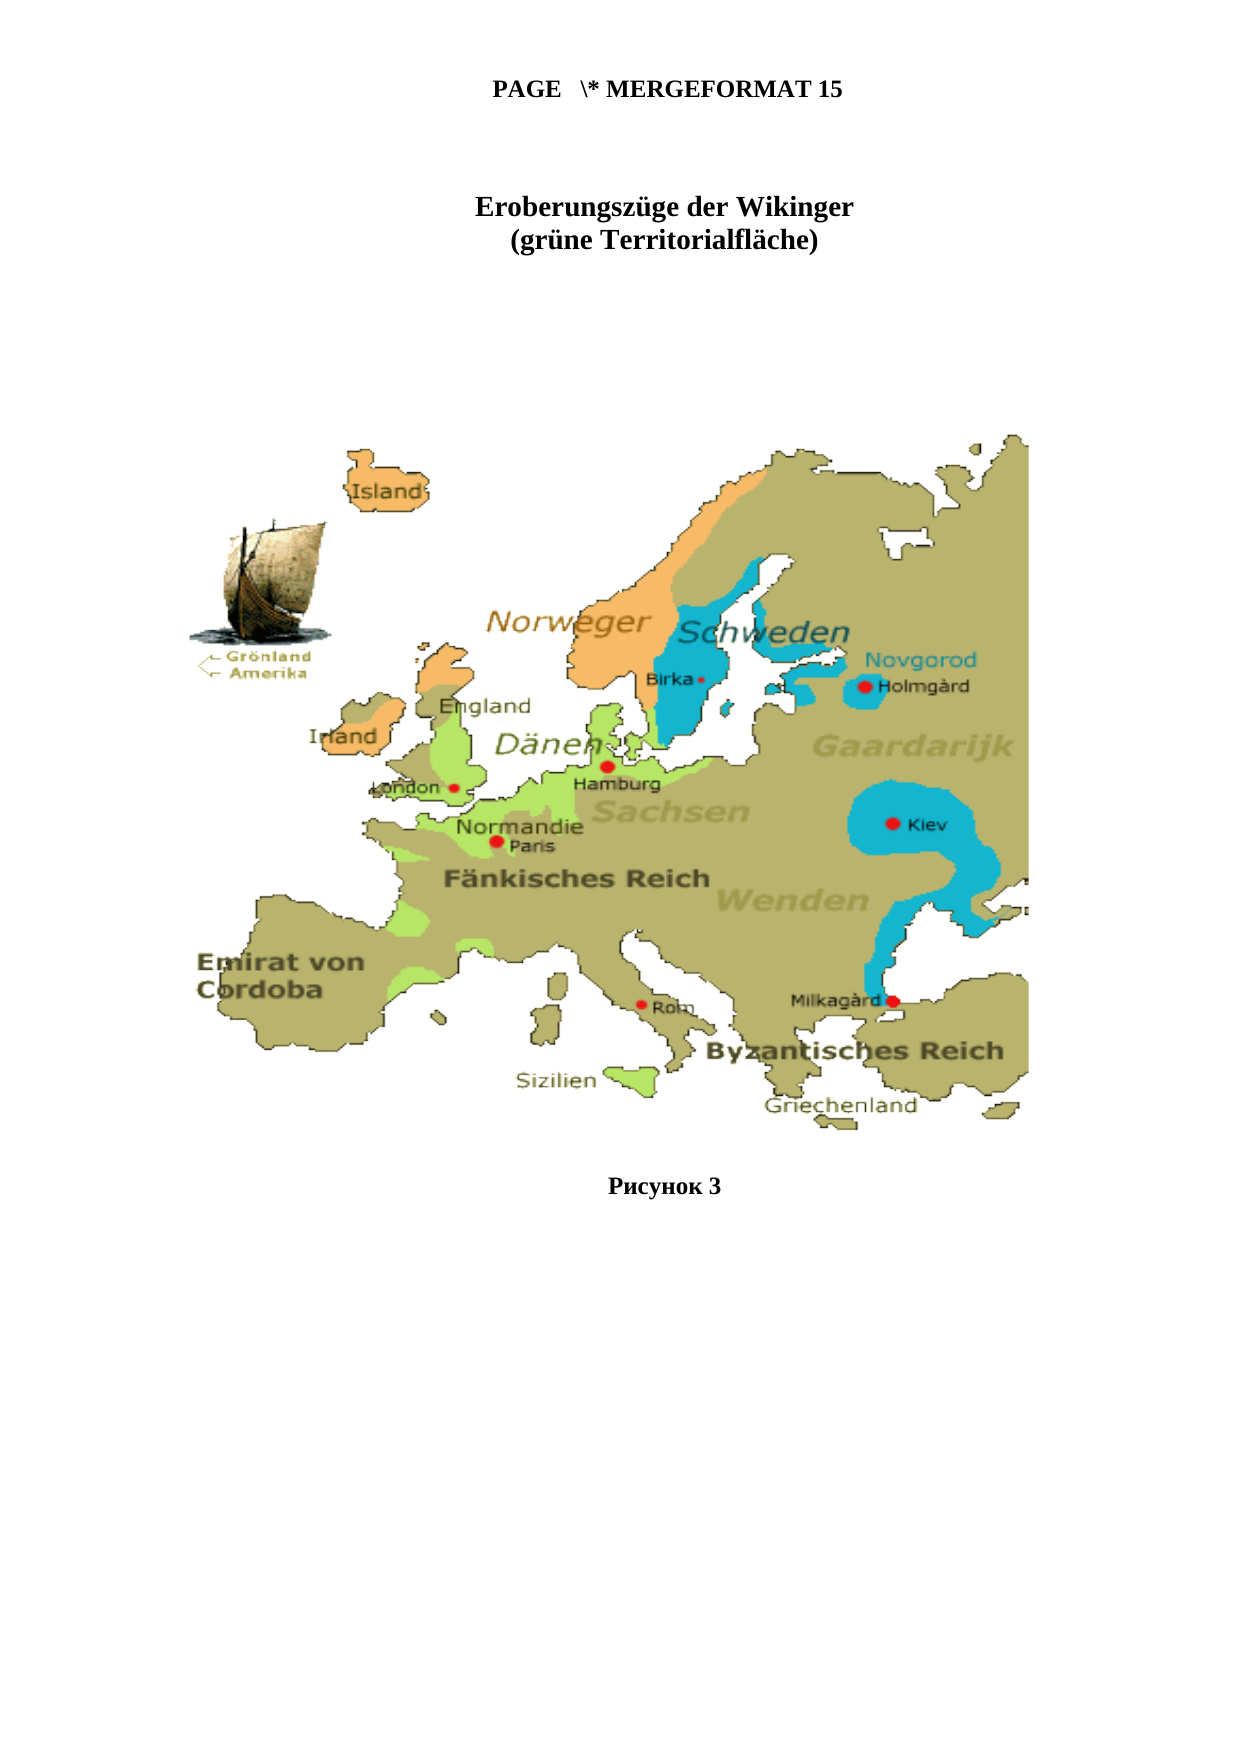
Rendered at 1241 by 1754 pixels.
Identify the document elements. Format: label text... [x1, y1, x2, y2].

text Eroberungszüge der Wikinger [177, 189, 1152, 222]
picture [177, 433, 1029, 1143]
text Рисунок 3 [177, 1171, 1152, 1200]
text (grüne Territorialfläche) [177, 222, 1152, 256]
